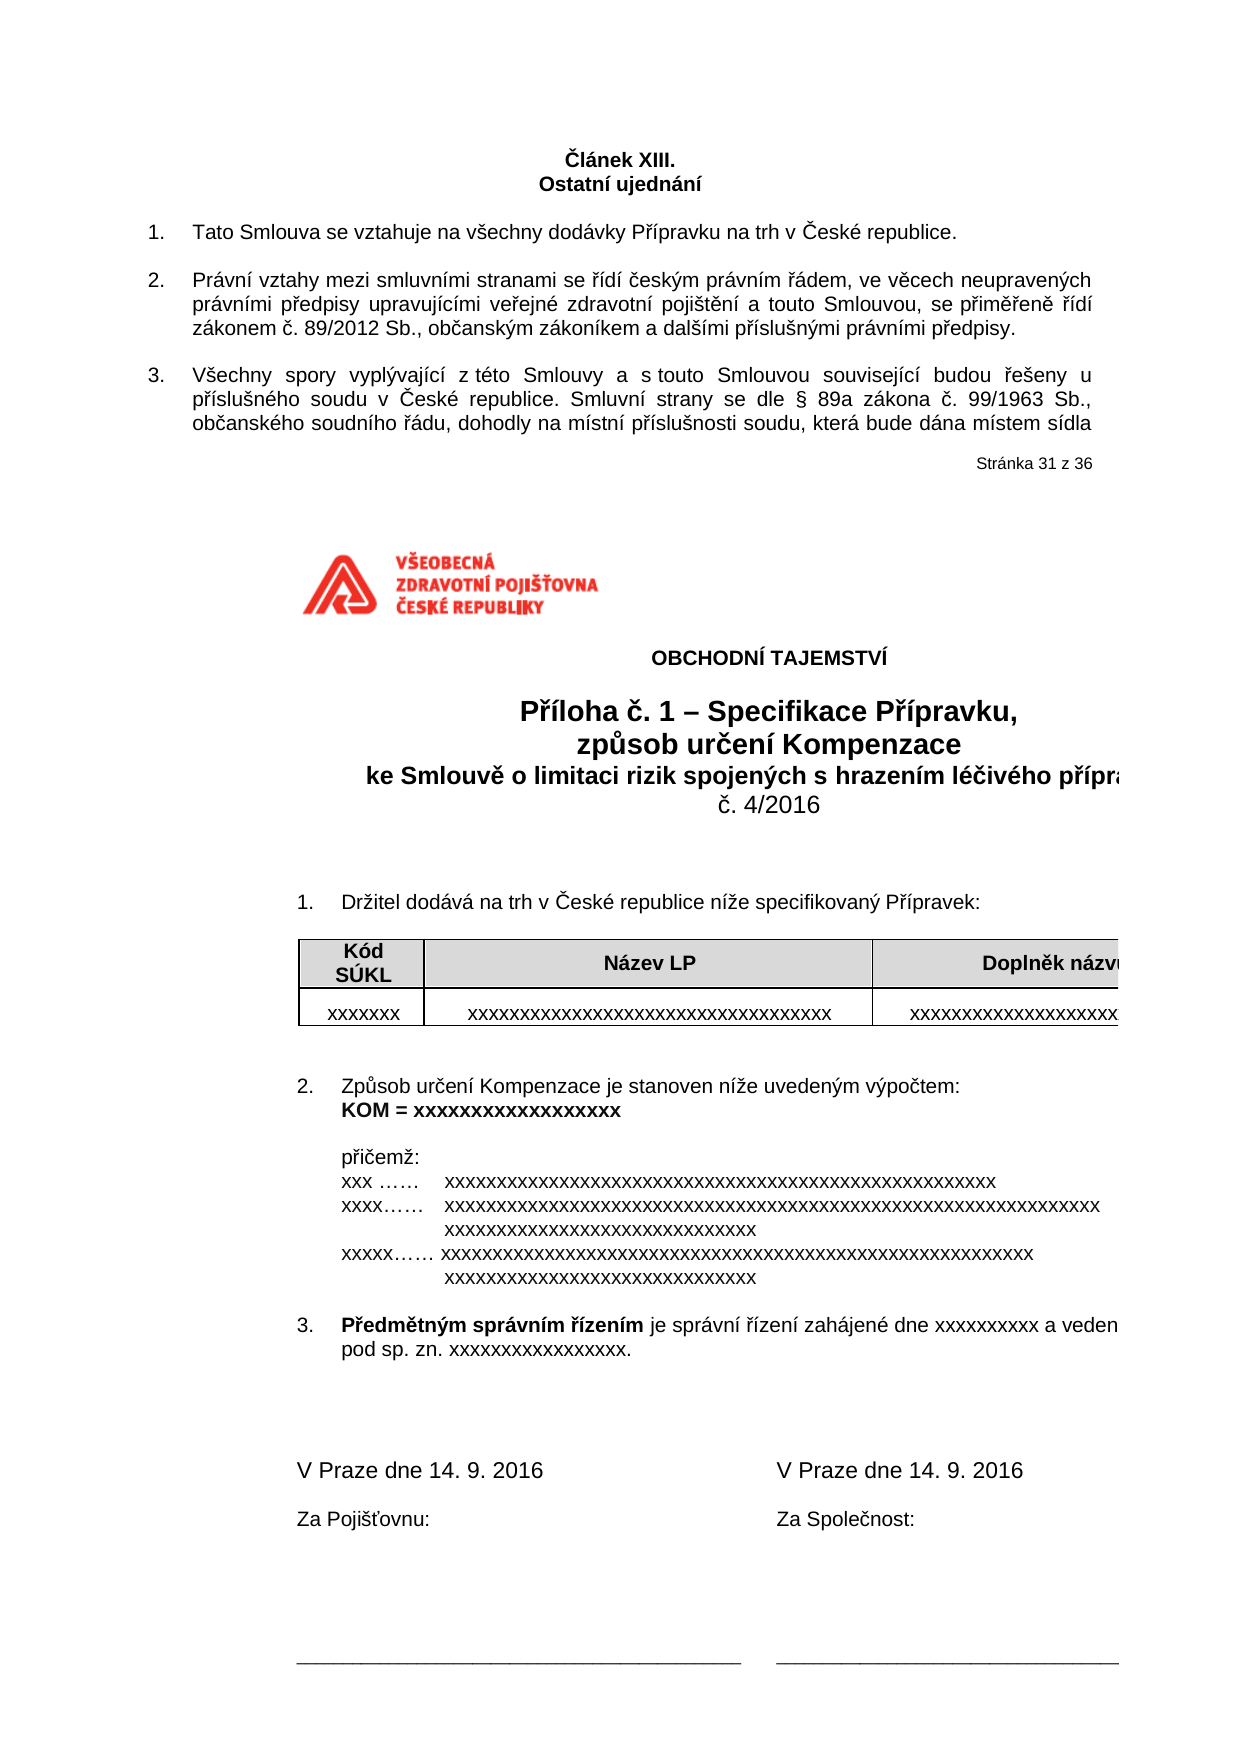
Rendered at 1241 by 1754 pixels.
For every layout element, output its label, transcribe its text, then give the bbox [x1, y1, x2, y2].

text Článek XIII. [148, 148, 1093, 172]
list Právní vztahy mezi smluvními stranami se řídí českým právním řádem, ve věcech neupravených právními předpisy upravujícími veřejné zdravotní pojištění a touto Smlouvou, se přiměřeně řídí zákonem č. 89/2012 Sb., občanským zákoníkem a dalšími příslušnými právními předpisy. [148, 267, 1093, 339]
text Ostatní ujednání [148, 172, 1093, 196]
list Tato Smlouva se vztahuje na všechny dodávky Přípravku na trh v České republice. [148, 219, 1093, 243]
list Všechny spory vyplývající z této Smlouvy a s touto Smlouvou související budou řešeny u příslušného soudu v České republice. Smluvní strany se dle § 89a zákona č. 99/1963 Sb., občanského soudního řádu, dohodly na místní příslušnosti soudu, která bude dána místem sídla Pojišťovny. Smluvní strany se zavazují, že vynaloží veškeré rozumné úsilí k tomu, aby jakoukoli spornou záležitost související s touto Smlouvou, vyřešili prioritně smírnou cestou. [148, 363, 1093, 435]
